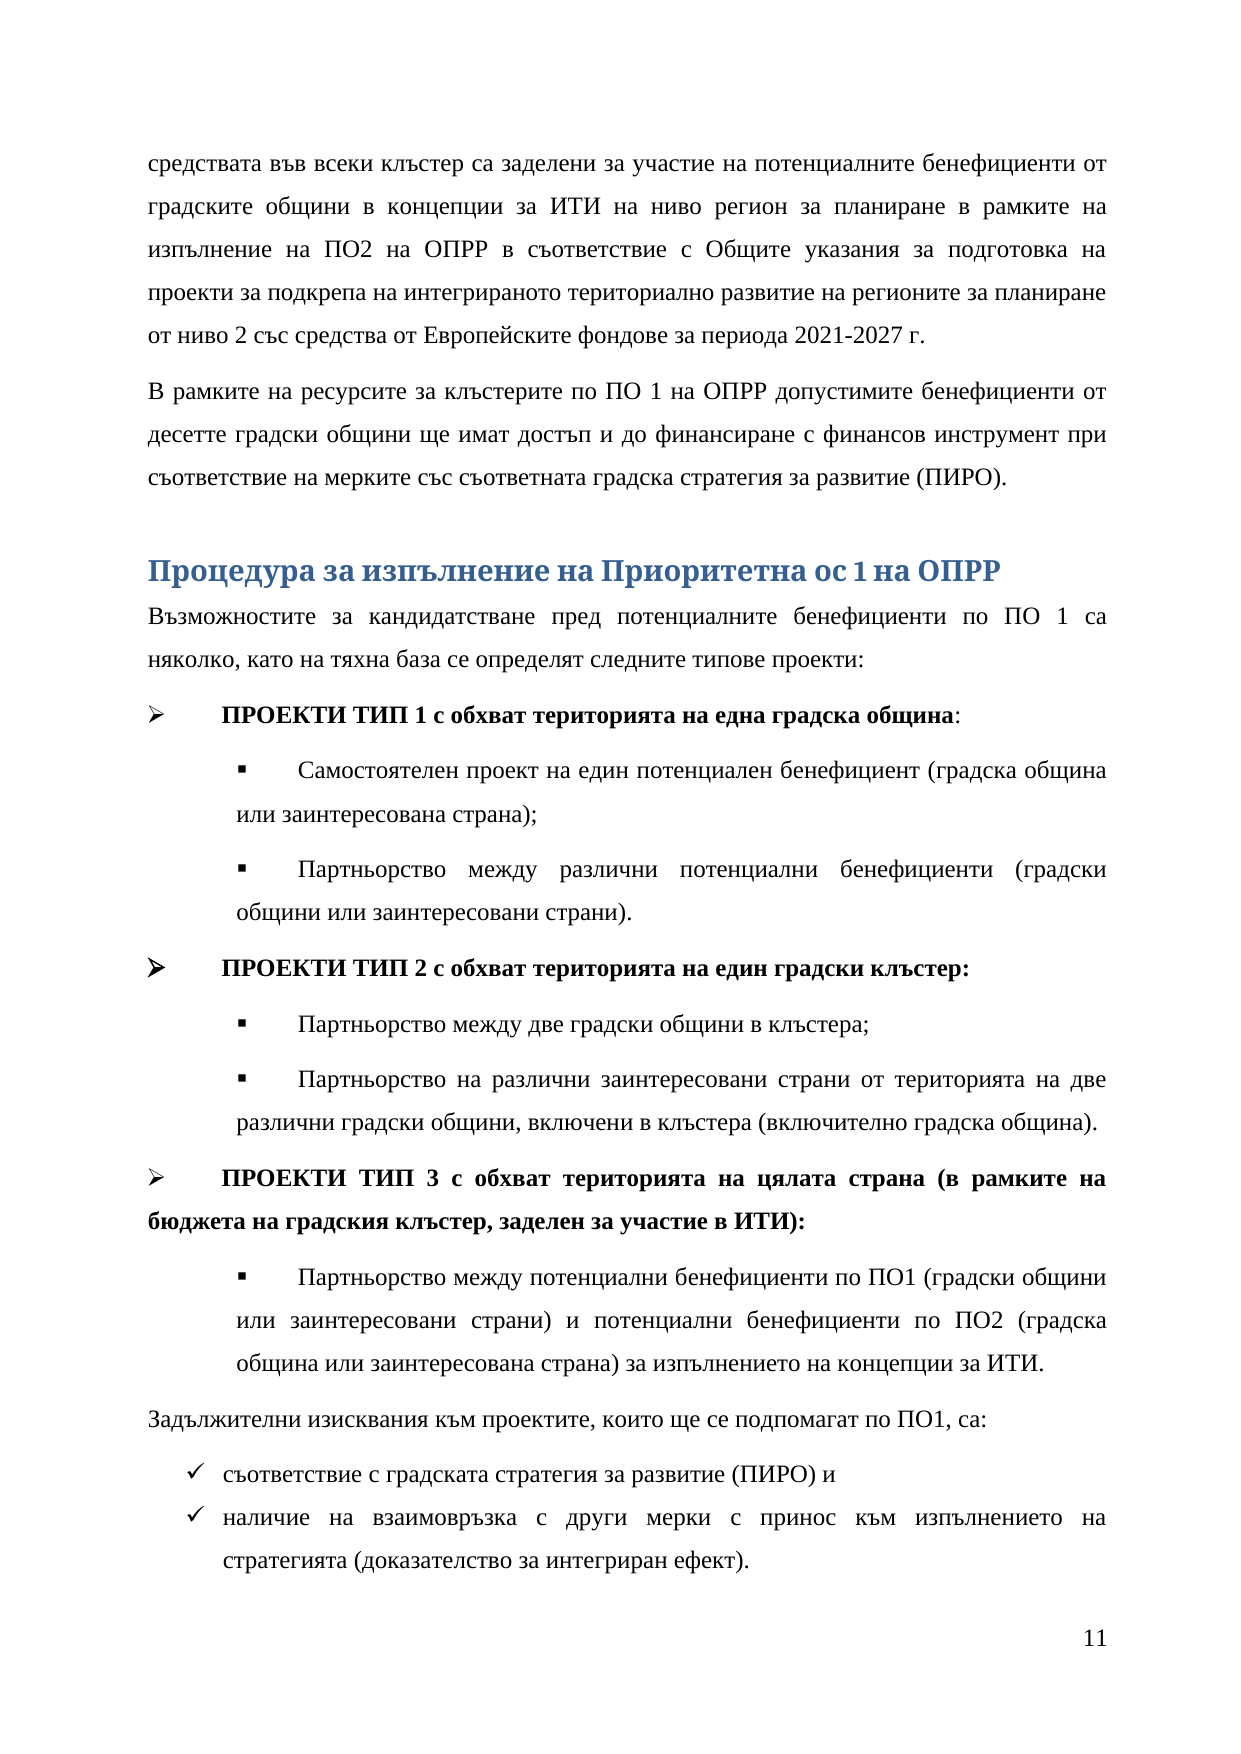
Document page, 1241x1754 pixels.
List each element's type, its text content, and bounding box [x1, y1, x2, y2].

list ПРОЕКТИ ТИП 3 с обхват територията на цялата страна (в рамките на бюджета на градския клъстер, заделен за участие в ИТИ): [146, 1163, 1107, 1235]
text Възможностите за кандидатстване пред потенциалните бенефициенти по ПО 1 са няколко, като на тяхна база се определят следните типове проекти: [148, 601, 1107, 673]
list ПРОЕКТИ ТИП 2 с обхват територията на един градски клъстер: [146, 953, 1107, 982]
text Задължителни изисквания към проектите, които ще се подпомагат по ПО1, са: [148, 1404, 1107, 1432]
list Партньорство между две градски общини в клъстера; [236, 1009, 1107, 1037]
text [148, 148, 1107, 349]
list ПРОЕКТИ ТИП 1 с обхват територията на една градска община: [146, 700, 1107, 729]
subtitle Процедура за изпълнение на Приоритетна ос 1 на ОПРР [148, 555, 1107, 589]
text В рамките на ресурсите за клъстерите по ПО 1 на ОПРР допустимите бенефициенти от десетте градски общини ще имат достъп и до финансиране с финансов инструмент при съответствие на мерките със съответната градска стратегия за развитие (ПИРО). [148, 376, 1107, 491]
list Самостоятелен проект на един потенциален бенефициент (градска община или заинтересована страна); [236, 756, 1107, 827]
list Партньорство между потенциални бенефициенти по ПО1 (градски общини или заинтересовани страни) и потенциални бенефициенти по ПО2 (градска община или заинтересована страна) за изпълнението на концепции за ИТИ. [236, 1262, 1107, 1377]
list Партньорство на различни заинтересовани страни от територията на две различни градски общини, включени в клъстера (включително градска община). [236, 1064, 1107, 1136]
list Партньорство между различни потенциални бенефициенти (градски общини или заинтересовани страни). [236, 854, 1107, 926]
list наличие на взаимовръзка с други мерки с принос към изпълнението на стратегията (доказателство за интегриран ефект). [185, 1502, 1107, 1574]
list съответствие с градската стратегия за развитие (ПИРО) и [185, 1459, 1107, 1488]
